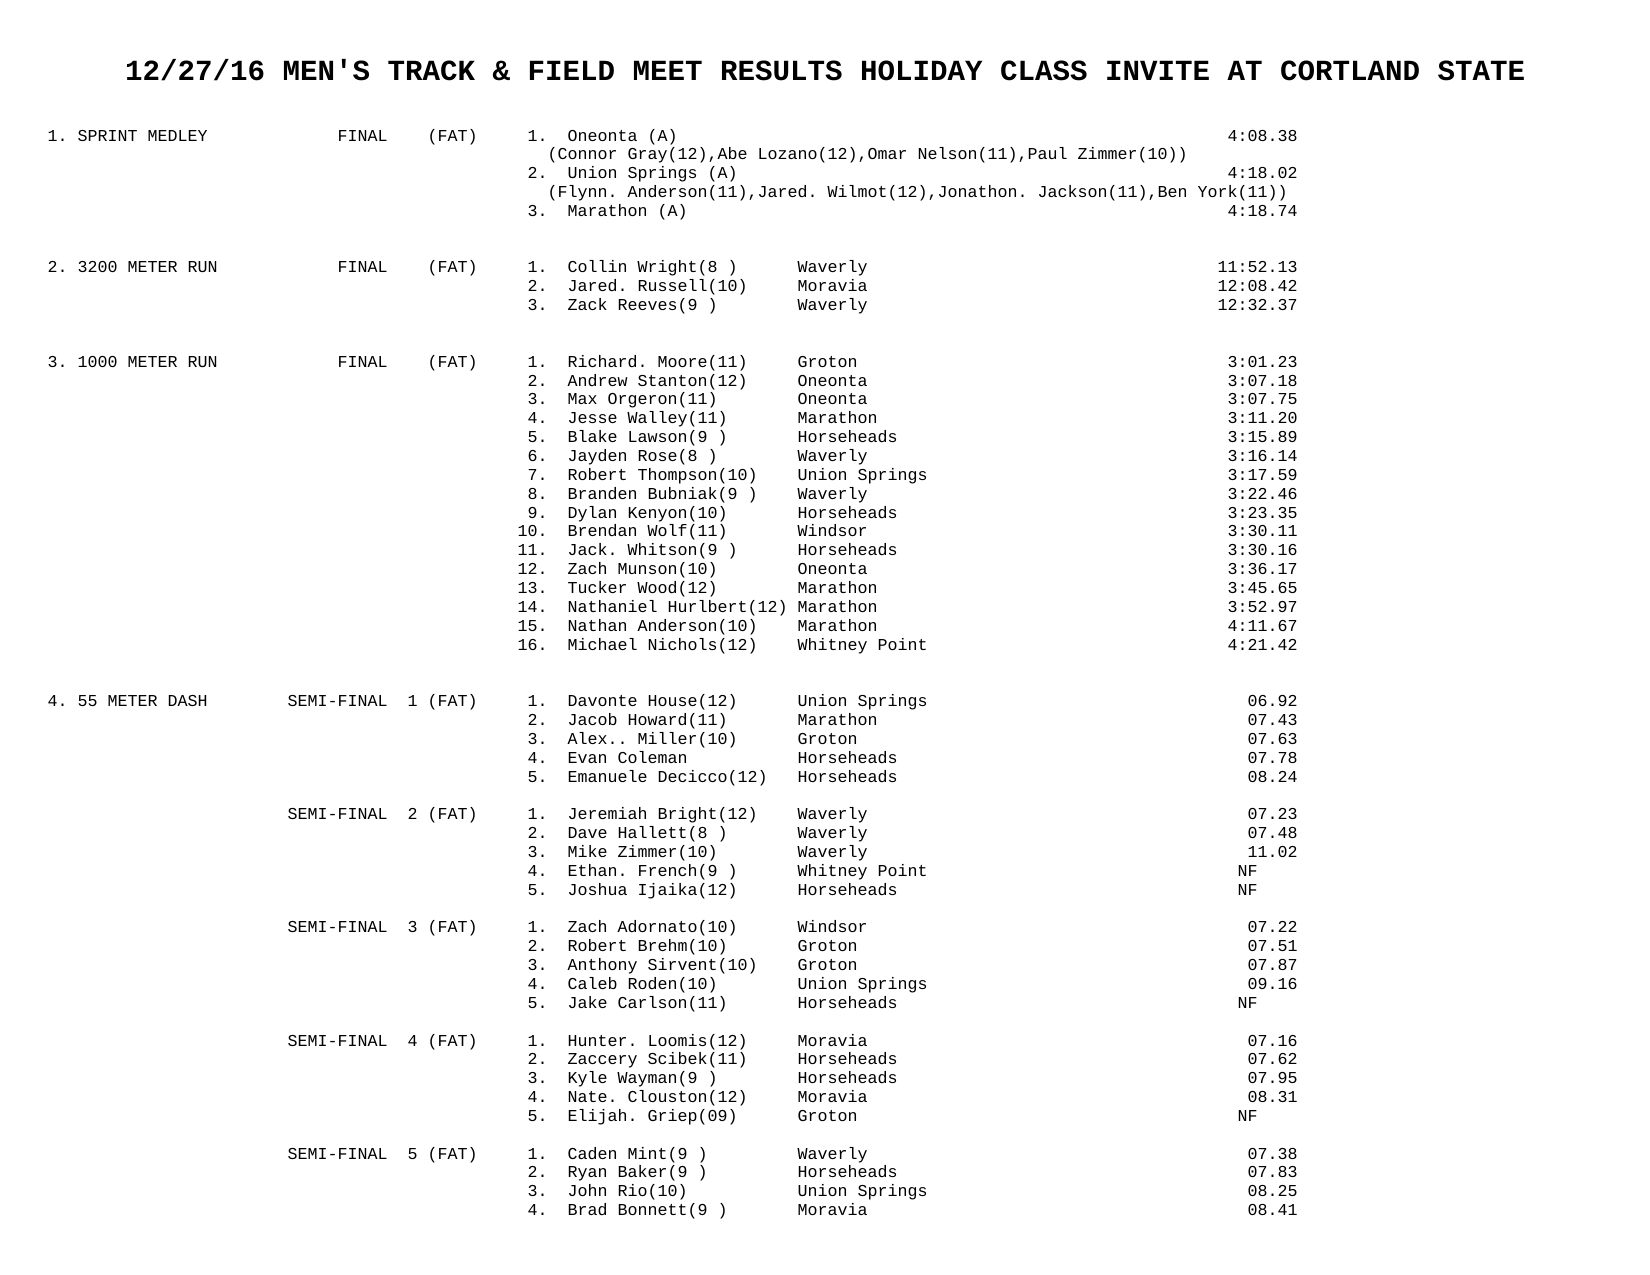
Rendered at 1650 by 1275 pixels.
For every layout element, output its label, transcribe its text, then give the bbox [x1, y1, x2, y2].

text 5. Emanuele Decicco(12) Horseheads 08.24 [37, 768, 1612, 787]
text 3. 1000 METER RUN FINAL (FAT) 1. Richard. Moore(11) Groton 3:01.23 [37, 353, 1612, 372]
text 5. Blake Lawson(9 ) Horseheads 3:15.89 [37, 429, 1612, 448]
text 4. Jesse Walley(11) Marathon 3:11.20 [37, 410, 1612, 429]
text 4. Caleb Roden(10) Union Springs 09.16 [37, 976, 1612, 994]
text 3. Zack Reeves(9 ) Waverly 12:32.37 [37, 297, 1612, 316]
text 3. Kyle Wayman(9 ) Horseheads 07.95 [37, 1070, 1612, 1089]
text SEMI-FINAL 5 (FAT) 1. Caden Mint(9 ) Waverly 07.38 [37, 1145, 1612, 1164]
text 3. Marathon (A) 4:18.74 [37, 202, 1612, 221]
text 13. Tucker Wood(12) Marathon 3:45.65 [37, 579, 1612, 598]
text 4. Nate. Clouston(12) Moravia 08.31 [37, 1089, 1612, 1107]
text 5. Joshua Ijaika(12) Horseheads NF [37, 881, 1612, 900]
text 6. Jayden Rose(8 ) Waverly 3:16.14 [37, 448, 1612, 466]
text 12. Zach Munson(10) Oneonta 3:36.17 [37, 561, 1612, 579]
text 4. Evan Coleman Horseheads 07.78 [37, 749, 1612, 768]
text 2. Dave Hallett(8 ) Waverly 07.48 [37, 825, 1612, 843]
text 12/27/16 Men's Track & Field Meet Results hOLIDAY cLASS INVITE AT CORTLAND STATE [37, 56, 1612, 89]
text 2. Union Springs (A) 4:18.02 [37, 165, 1612, 184]
text 2. Andrew Stanton(12) Oneonta 3:07.18 [37, 372, 1612, 391]
text 2. 3200 METER RUN FINAL (FAT) 1. Collin Wright(8 ) Waverly 11:52.13 [37, 259, 1612, 278]
text 14. Nathaniel Hurlbert(12) Marathon 3:52.97 [37, 598, 1612, 617]
text 4. 55 METER DASH SEMI-FINAL 1 (FAT) 1. Davonte House(12) Union Springs 06.92 [37, 693, 1612, 712]
text 16. Michael Nichols(12) Whitney Point 4:21.42 [37, 636, 1612, 655]
text 1. SPRINT MEDLEY FINAL (FAT) 1. Oneonta (A) 4:08.38 [37, 127, 1612, 146]
text SEMI-FINAL 2 (FAT) 1. Jeremiah Bright(12) Waverly 07.23 [37, 806, 1612, 825]
text 2. Ryan Baker(9 ) Horseheads 07.83 [37, 1164, 1612, 1183]
text 5. Elijah. Griep(09) Groton NF [37, 1107, 1612, 1126]
text SEMI-FINAL 3 (FAT) 1. Zach Adornato(10) Windsor 07.22 [37, 919, 1612, 938]
text 4. Brad Bonnett(9 ) Moravia 08.41 [37, 1202, 1612, 1221]
text (Flynn. Anderson(11),Jared. Wilmot(12),Jonathon. Jackson(11),Ben York(11)) [37, 184, 1612, 202]
text 2. Jared. Russell(10) Moravia 12:08.42 [37, 278, 1612, 297]
text 3. Mike Zimmer(10) Waverly 11.02 [37, 843, 1612, 862]
text 3. John Rio(10) Union Springs 08.25 [37, 1183, 1612, 1202]
text 3. Alex.. Miller(10) Groton 07.63 [37, 730, 1612, 749]
text 5. Jake Carlson(11) Horseheads NF [37, 994, 1612, 1013]
text (Connor Gray(12),Abe Lozano(12),Omar Nelson(11),Paul Zimmer(10)) [37, 146, 1612, 165]
text 3. Max Orgeron(11) Oneonta 3:07.75 [37, 391, 1612, 410]
text 8. Branden Bubniak(9 ) Waverly 3:22.46 [37, 485, 1612, 504]
text SEMI-FINAL 4 (FAT) 1. Hunter. Loomis(12) Moravia 07.16 [37, 1032, 1612, 1051]
text 9. Dylan Kenyon(10) Horseheads 3:23.35 [37, 504, 1612, 523]
text 3. Anthony Sirvent(10) Groton 07.87 [37, 957, 1612, 976]
text 7. Robert Thompson(10) Union Springs 3:17.59 [37, 466, 1612, 485]
text 2. Robert Brehm(10) Groton 07.51 [37, 938, 1612, 957]
text 15. Nathan Anderson(10) Marathon 4:11.67 [37, 617, 1612, 636]
text 4. Ethan. French(9 ) Whitney Point NF [37, 862, 1612, 881]
text 11. Jack. Whitson(9 ) Horseheads 3:30.16 [37, 542, 1612, 561]
text 2. Jacob Howard(11) Marathon 07.43 [37, 712, 1612, 730]
text 10. Brendan Wolf(11) Windsor 3:30.11 [37, 523, 1612, 542]
text 2. Zaccery Scibek(11) Horseheads 07.62 [37, 1051, 1612, 1070]
